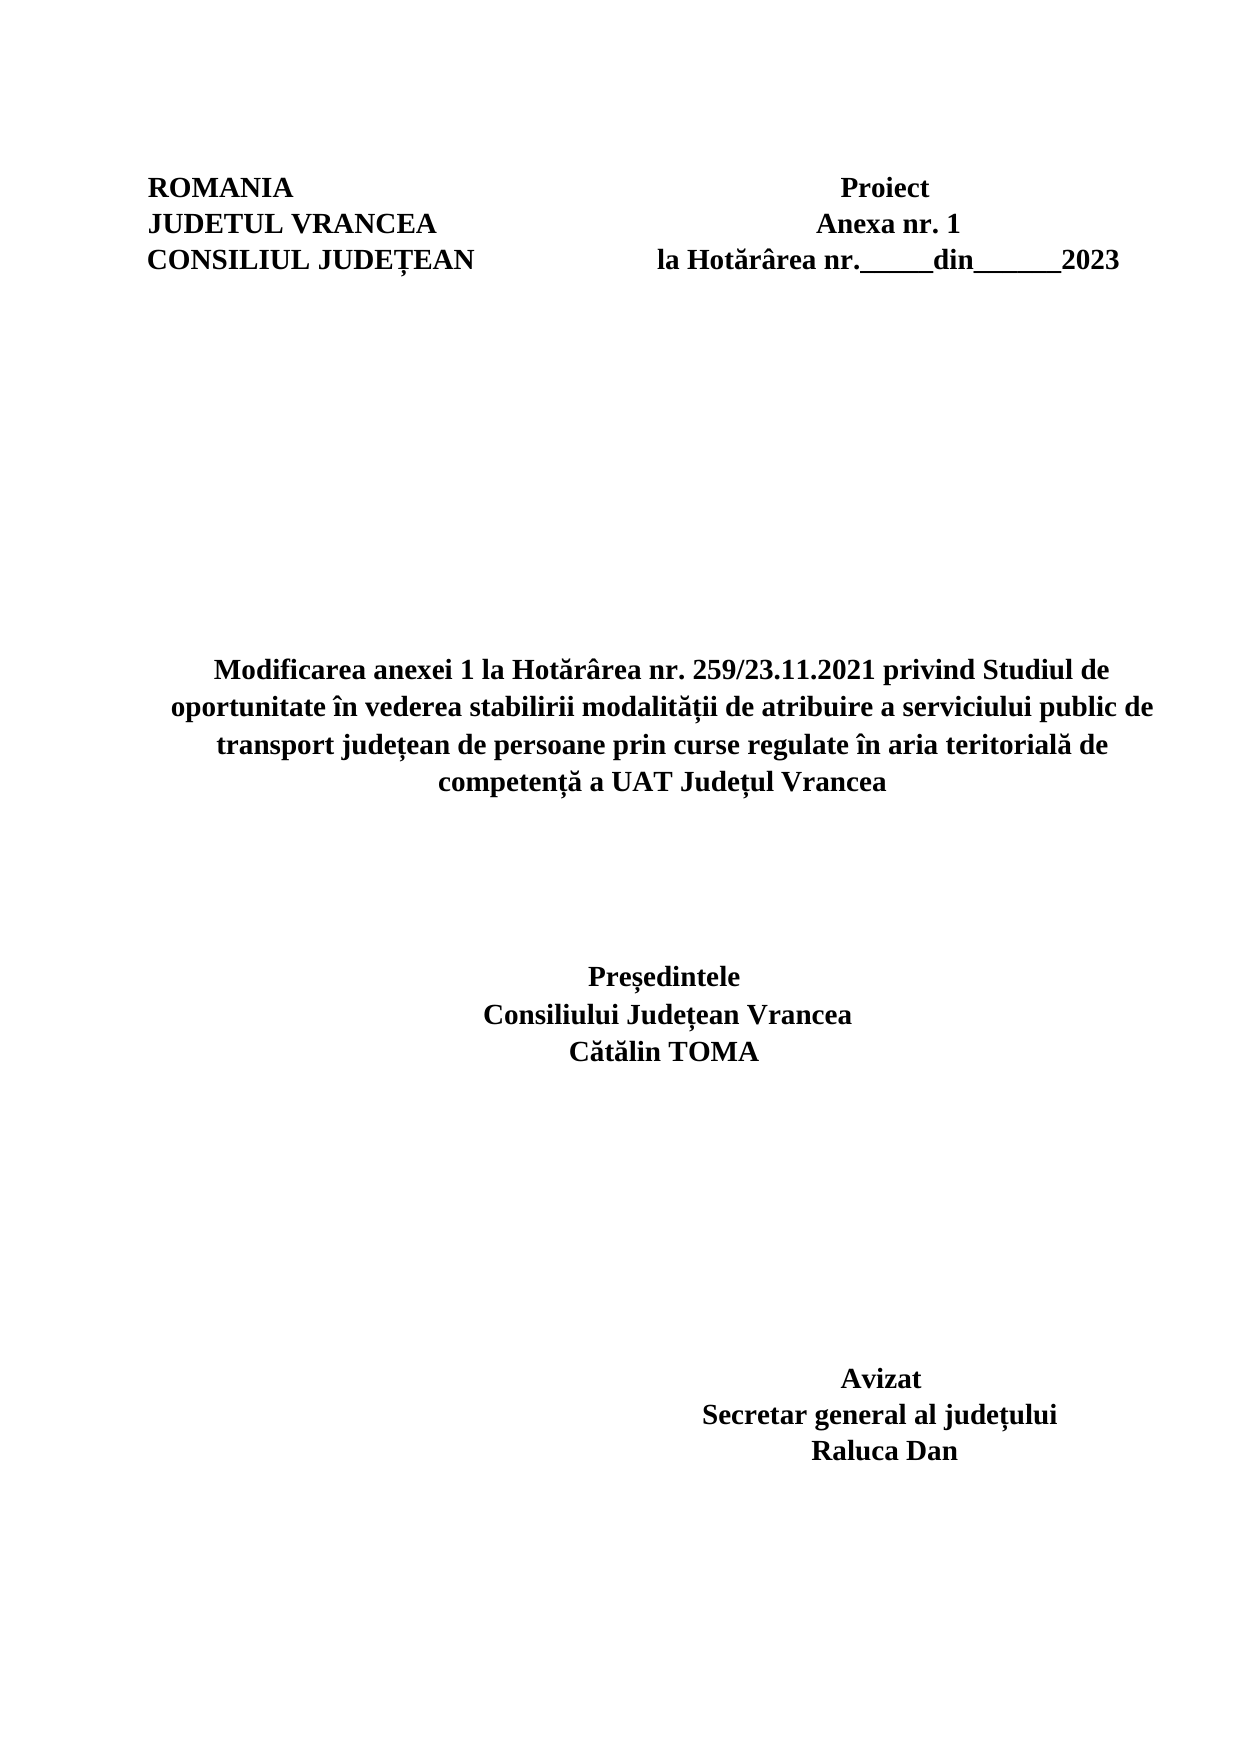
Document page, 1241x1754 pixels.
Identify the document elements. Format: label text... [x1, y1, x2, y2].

text Consiliului Județean Vrancea [147, 997, 1181, 1031]
text Modificarea anexei 1 la Hotărârea nr. 259/23.11.2021 privind Studiul de oportunitate în vederea stabilirii modalității de atribuire a serviciului public de transport județean de persoane prin curse regulate în aria teritorială de competență a UAT Județul Vrancea [147, 652, 1177, 798]
text Avizat [148, 1361, 1181, 1394]
text Raluca Dan [148, 1433, 1181, 1467]
text ROMANIA Proiect [148, 170, 1181, 204]
text Secretar general al județului [148, 1397, 1181, 1431]
text CONSILIUL JUDEȚEAN la Hotărârea nr._____din______2023 [147, 242, 1183, 276]
text Cătălin TOMA [147, 1034, 1181, 1068]
text Președintele [147, 959, 1181, 993]
text JUDETUL VRANCEA Anexa nr. 1 [148, 206, 1181, 240]
